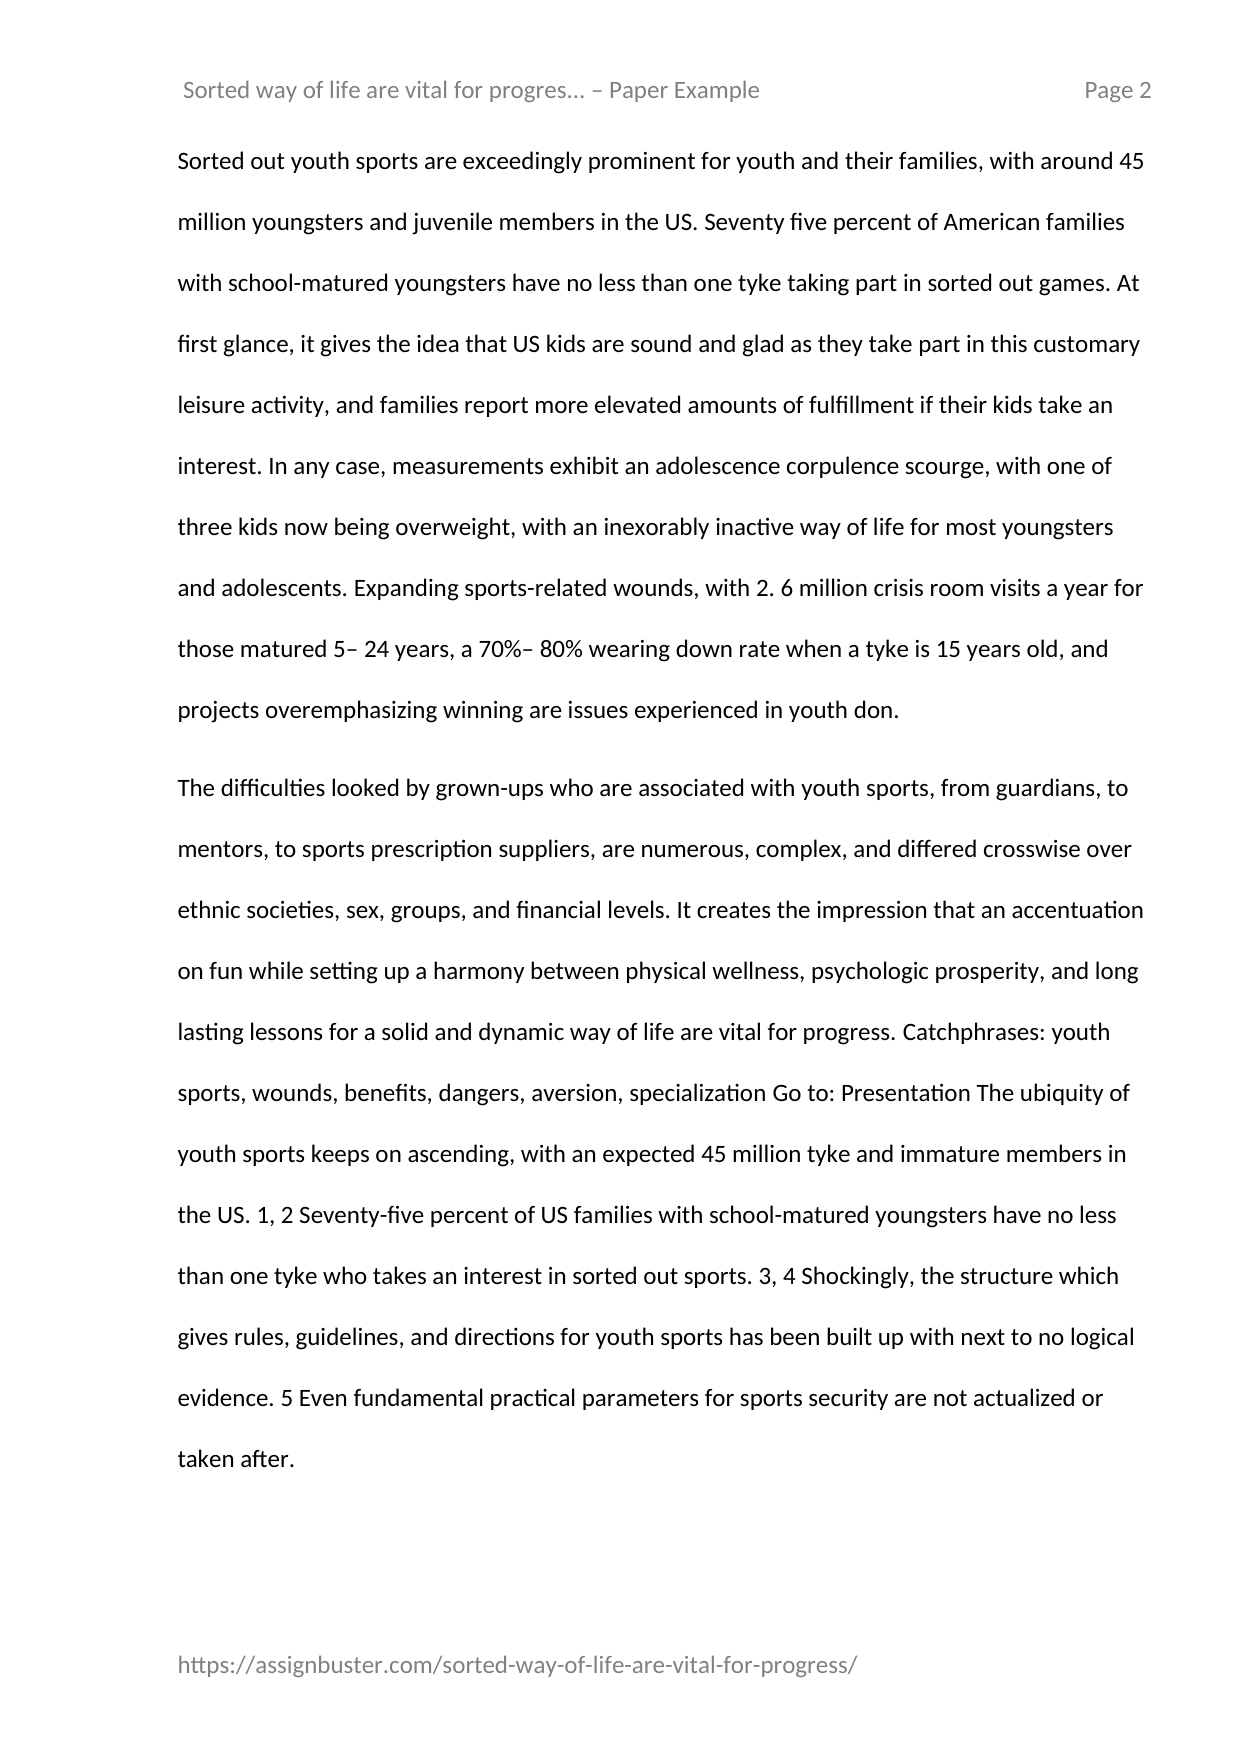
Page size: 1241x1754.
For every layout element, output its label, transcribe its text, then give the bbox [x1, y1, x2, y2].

text Sorted out youth sports are exceedingly prominent for youth and their families, with around 45 million youngsters and juvenile members in the US. Seventy five percent of American families with school-matured youngsters have no less than one tyke taking part in sorted out games. At first glance, it gives the idea that US kids are sound and glad as they take part in this customary leisure activity, and families report more elevated amounts of fulfillment if their kids take an interest. In any case, measurements exhibit an adolescence corpulence scourge, with one of three kids now being overweight, with an inexorably inactive way of life for most youngsters and adolescents. Expanding sports-related wounds, with 2. 6 million crisis room visits a year for those matured 5– 24 years, a 70%– 80% wearing down rate when a tyke is 15 years old, and projects overemphasizing winning are issues experienced in youth don. [177, 145, 1152, 725]
text The difficulties looked by grown-ups who are associated with youth sports, from guardians, to mentors, to sports prescription suppliers, are numerous, complex, and differed crosswise over ethnic societies, sex, groups, and financial levels. It creates the impression that an accentuation on fun while setting up a harmony between physical wellness, psychologic prosperity, and long lasting lessons for a solid and dynamic way of life are vital for progress. Catchphrases: youth sports, wounds, benefits, dangers, aversion, specialization Go to: Presentation The ubiquity of youth sports keeps on ascending, with an expected 45 million tyke and immature members in the US. 1, 2 Seventy-five percent of US families with school-matured youngsters have no less than one tyke who takes an interest in sorted out sports. 3, 4 Shockingly, the structure which gives rules, guidelines, and directions for youth sports has been built up with next to no logical evidence. 5 Even fundamental practical parameters for sports security are not actualized or taken after. [177, 772, 1152, 1474]
